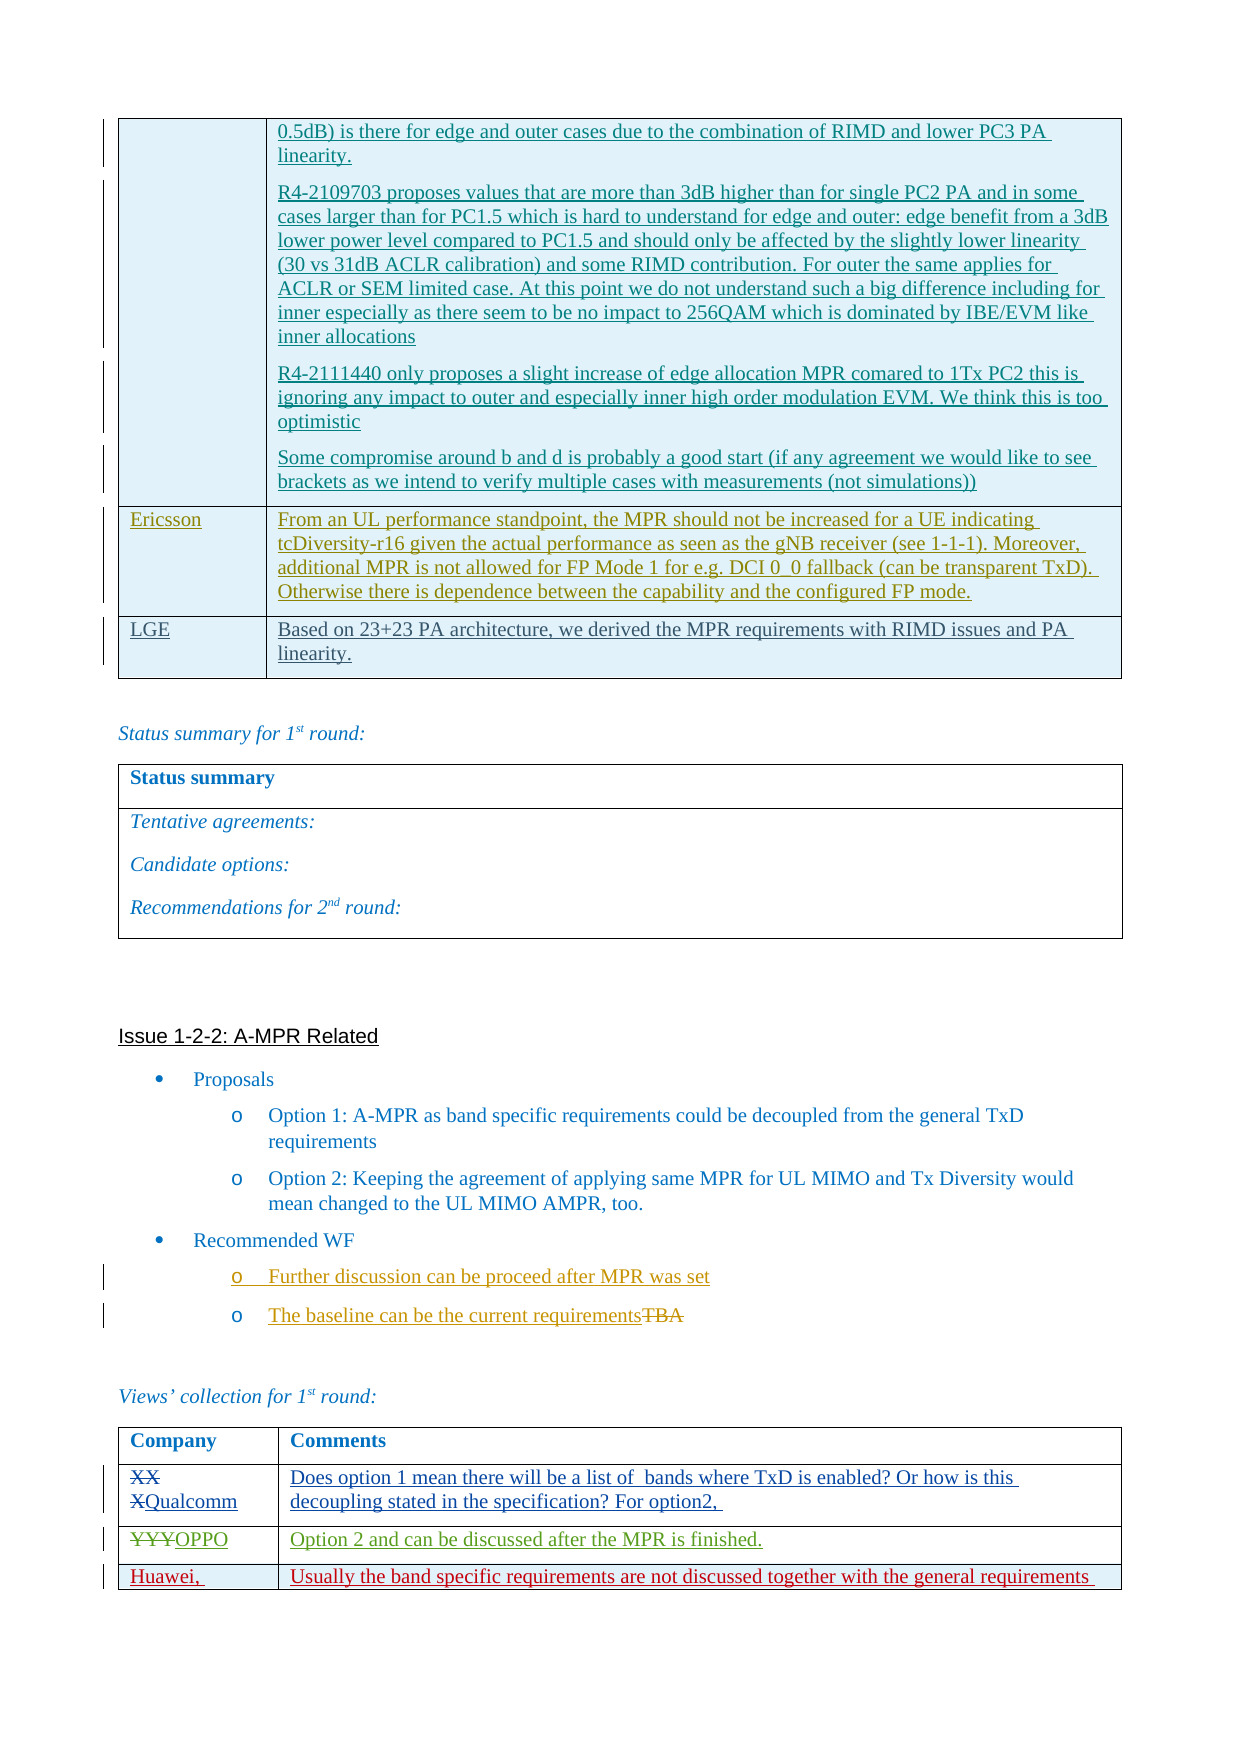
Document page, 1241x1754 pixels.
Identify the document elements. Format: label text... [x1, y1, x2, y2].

subtitle Issue 1-2-2: A-MPR Related [118, 1024, 1122, 1048]
table_cell [279, 1527, 1121, 1563]
list Option 1: A-MPR as band specific requirements could be decoupled from the general TxD requirements [231, 1103, 1122, 1153]
table_cell [119, 1465, 278, 1526]
list Recommended WF [156, 1228, 1122, 1252]
table_header Comments [279, 1428, 1121, 1464]
list Option 2: Keeping the agreement of applying same MPR for UL MIMO and Tx Diversity would mean changed to the UL MIMO AMPR, too. [231, 1166, 1122, 1215]
text Views’ collection for 1st round: [118, 1384, 1122, 1408]
table_header Company [119, 1428, 278, 1464]
table_header Status summary [119, 765, 1122, 808]
table_cell [119, 1527, 278, 1563]
table_cell Tentative agreements: Candidate options: Recommendations for 2nd round: [119, 809, 1122, 937]
list Proposals [156, 1067, 1122, 1091]
table_cell [279, 1465, 1121, 1526]
text Status summary for 1st round: [118, 721, 1122, 745]
